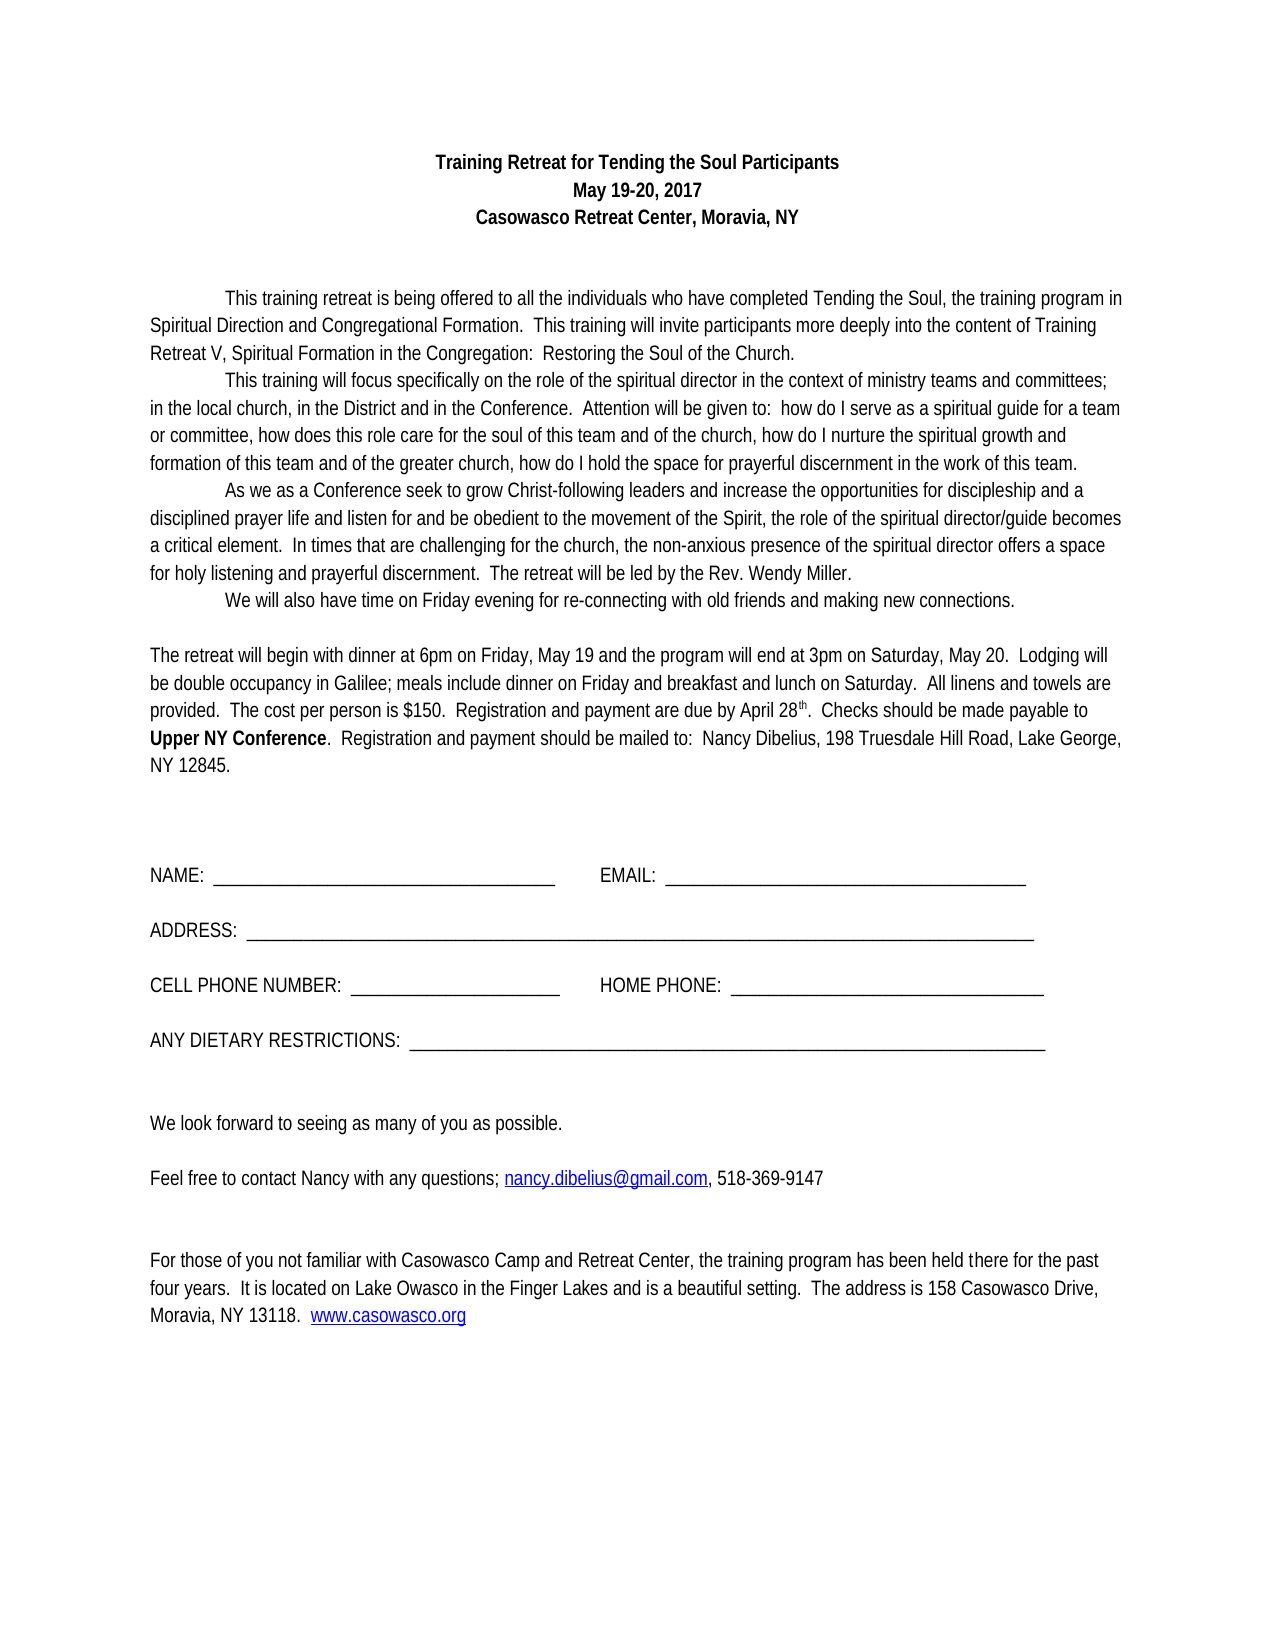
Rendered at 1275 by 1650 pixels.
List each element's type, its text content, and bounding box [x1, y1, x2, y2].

text We will also have time on Friday evening for re-connecting with old friends and making new connections. [150, 588, 1125, 612]
text ADDRESS: ___________________________________________________________________________________ [150, 918, 1125, 942]
text ANY DIETARY RESTRICTIONS: ___________________________________________________________________ [150, 1028, 1125, 1052]
text Training Retreat for Tending the Soul Participants [150, 150, 1125, 174]
text We look forward to seeing as many of you as possible. [150, 1111, 1125, 1134]
text CELL PHONE NUMBER: ______________________ HOME PHONE: _________________________________ [150, 973, 1125, 997]
text This training retreat is being offered to all the individuals who have completed Tending the Soul, the training program in Spiritual Direction and Congregational Formation. This training will invite participants more deeply into the content of Training Retreat V, Spiritual Formation in the Congregation: Restoring the Soul of the Church. [150, 286, 1125, 364]
text Casowasco Retreat Center, Moravia, NY [150, 205, 1125, 229]
text The retreat will begin with dinner at 6pm on Friday, May 19 and the program will end at 3pm on Saturday, May 20. Lodging will be double occupancy in Galilee; meals include dinner on Friday and breakfast and lunch on Saturday. All linens and towels are provided. The cost per person is $150. Registration and payment are due by April 28th. Checks should be made payable to Upper NY Conference. Registration and payment should be mailed to: Nancy Dibelius, 198 Truesdale Hill Road, Lake George, NY 12845. [150, 643, 1125, 777]
text Feel free to contact Nancy with any questions; nancy.dibelius@gmail.com, 518-369-9147 [150, 1166, 1125, 1189]
text NAME: ____________________________________ EMAIL: ______________________________________ [150, 863, 1125, 887]
text This training will focus specifically on the role of the spiritual director in the context of ministry teams and committees; in the local church, in the District and in the Conference. Attention will be given to: how do I serve as a spiritual guide for a team or committee, how does this role care for the soul of this team and of the church, how do I nurture the spiritual growth and formation of this team and of the greater church, how do I hold the space for prayerful discernment in the work of this team. [150, 368, 1125, 474]
text As we as a Conference seek to grow Christ-following leaders and increase the opportunities for discipleship and a disciplined prayer life and listen for and be obedient to the movement of the Spirit, the role of the spiritual director/guide becomes a critical element. In times that are challenging for the church, the non-anxious presence of the spiritual director offers a space for holy listening and prayerful discernment. The retreat will be led by the Rev. Wendy Miller. [150, 478, 1125, 584]
text May 19-20, 2017 [150, 177, 1125, 201]
text For those of you not familiar with Casowasco Camp and Retreat Center, the training program has been held there for the past four years. It is located on Lake Owasco in the Finger Lakes and is a beautiful setting. The address is 158 Casowasco Drive, Moravia, NY 13118. www.casowasco.org [150, 1248, 1125, 1327]
